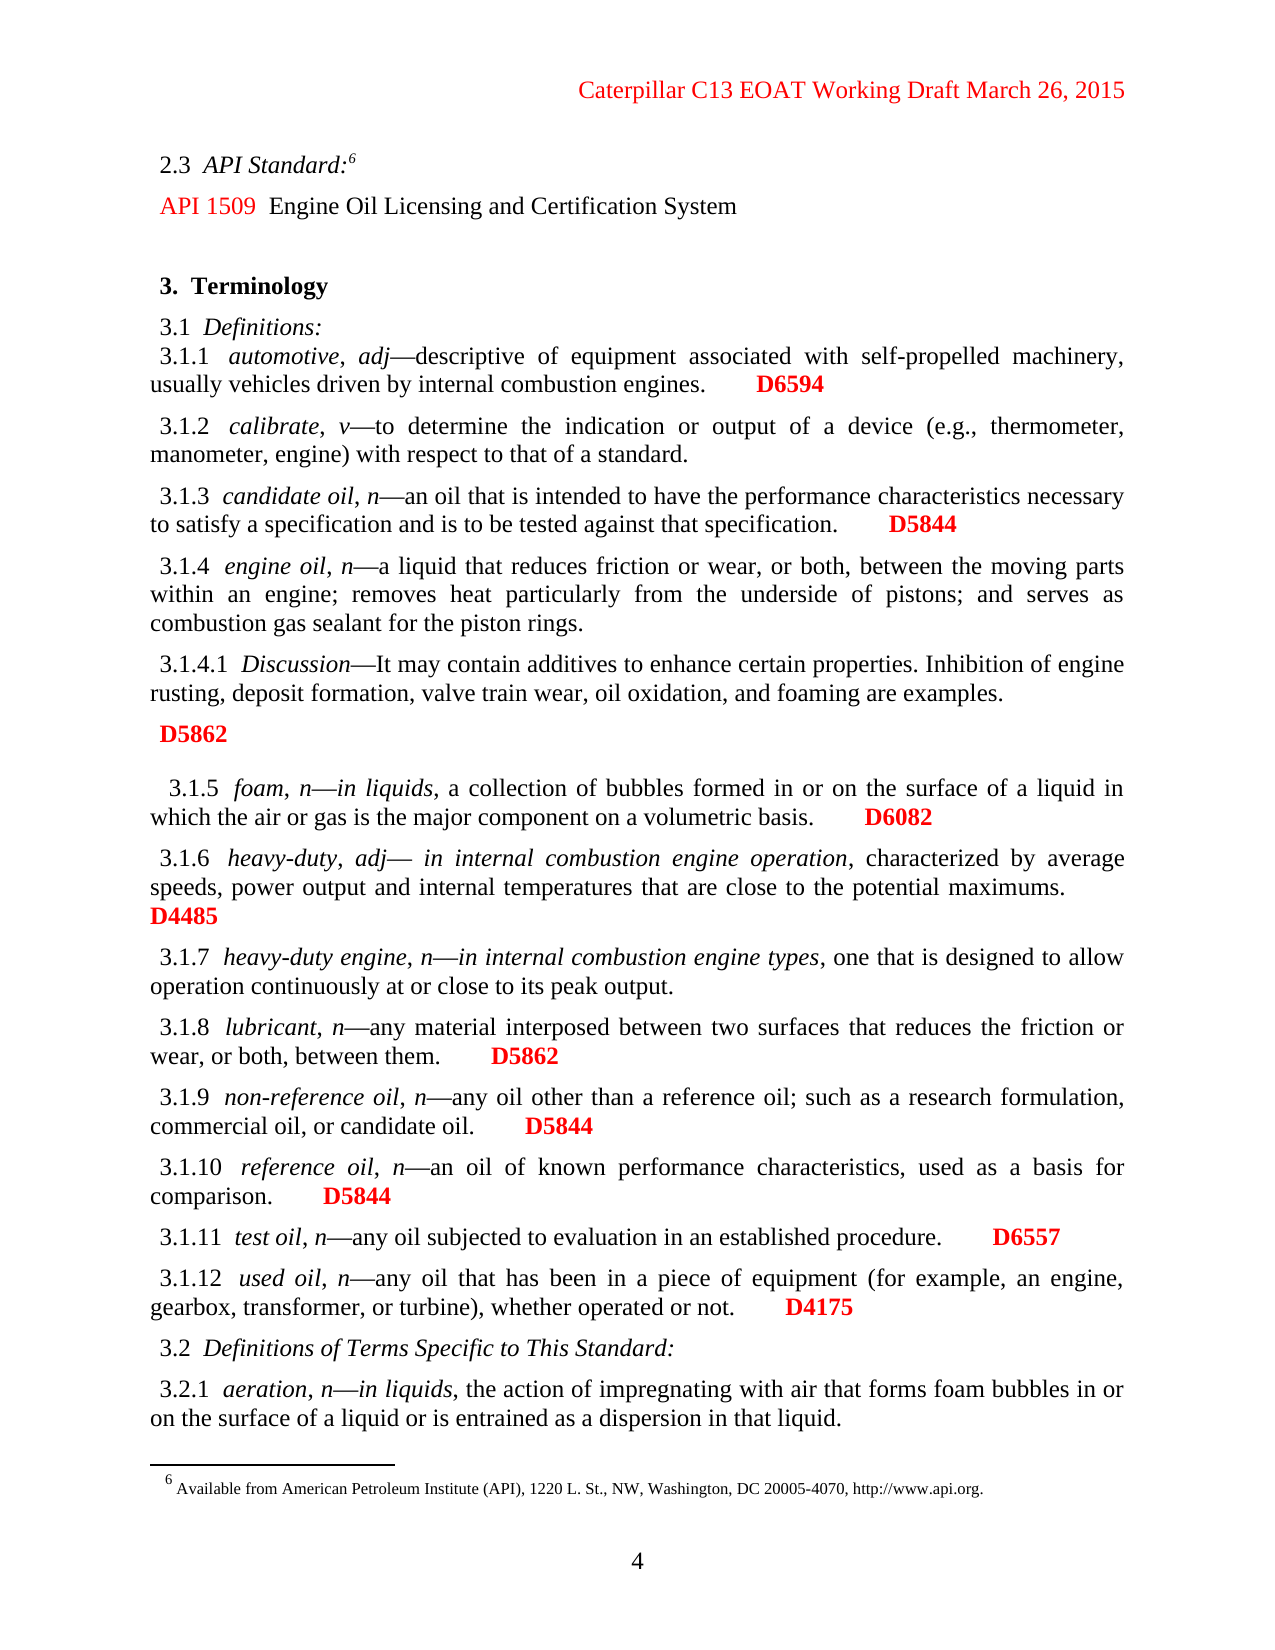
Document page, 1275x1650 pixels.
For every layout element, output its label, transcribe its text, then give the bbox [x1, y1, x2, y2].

text 3.1.4 engine oil, n—a liquid that reduces friction or wear, or both, between the moving parts within an engine; removes heat particularly from the underside of pistons; and serves as combustion gas sealant for the piston rings. [150, 551, 1125, 637]
text 3.1.4.1 Discussion—It may contain additives to enhance certain properties. Inhibition of engine rusting, deposit formation, valve train wear, oil oxidation, and foaming are examples. [150, 649, 1125, 707]
text 3.1.1 automotive, adj—descriptive of equipment associated with self-propelled machinery, usually vehicles driven by internal combustion engines. D6594 [150, 341, 1125, 398]
text 3.2 Definitions of Terms Specific to This Standard: [150, 1333, 1125, 1362]
text 3.2.1 aeration, n—in liquids, the action of impregnating with air that forms foam bubbles in or on the surface of a liquid or is entrained as a dispersion in that liquid. [150, 1374, 1125, 1432]
text 3.1.8 lubricant, n—any material interposed between two surfaces that reduces the friction or wear, or both, between them. D5862 [150, 1012, 1125, 1069]
text 3.1.6 heavy-duty, adj— in internal combustion engine operation, characterized by average speeds, power output and internal temperatures that are close to the potential maximums. D4485 [150, 843, 1125, 929]
text D5862 [150, 719, 1125, 748]
text 3.1.11 test oil, n—any oil subjected to evaluation in an established procedure. D6557 [150, 1222, 1125, 1251]
text 3.1.7 heavy-duty engine, n—in internal combustion engine types, one that is designed to allow operation continuously at or close to its peak output. [150, 942, 1125, 999]
text API 1509 Engine Oil Licensing and Certification System [150, 191, 1125, 220]
text 3.1.3 candidate oil, n—an oil that is intended to have the performance characteristics necessary to satisfy a specification and is to be tested against that specification. D5844 [150, 481, 1125, 538]
text 2.3 API Standard: [150, 150, 1125, 179]
text 3.1.9 non-reference oil, n—any oil other than a reference oil; such as a research formulation, commercial oil, or candidate oil. D5844 [150, 1082, 1125, 1139]
text 3.1 Definitions: [150, 312, 1125, 341]
text 3. Terminology [150, 271, 1125, 299]
text 3.1.12 used oil, n—any oil that has been in a piece of equipment (for example, an engine, gearbox, transformer, or turbine), whether operated or not. D4175 [150, 1263, 1125, 1321]
text 3.1.10 reference oil, n—an oil of known performance characteristics, used as a basis for comparison. D5844 [150, 1152, 1125, 1209]
text 3.1.2 calibrate, v—to determine the indication or output of a device (e.g., thermometer, manometer, engine) with respect to that of a standard. [150, 411, 1125, 468]
text 3.1.5 foam, n—in liquids, a collection of bubbles formed in or on the surface of a liquid in which the air or gas is the major component on a volumetric basis. D6082 [150, 773, 1125, 831]
